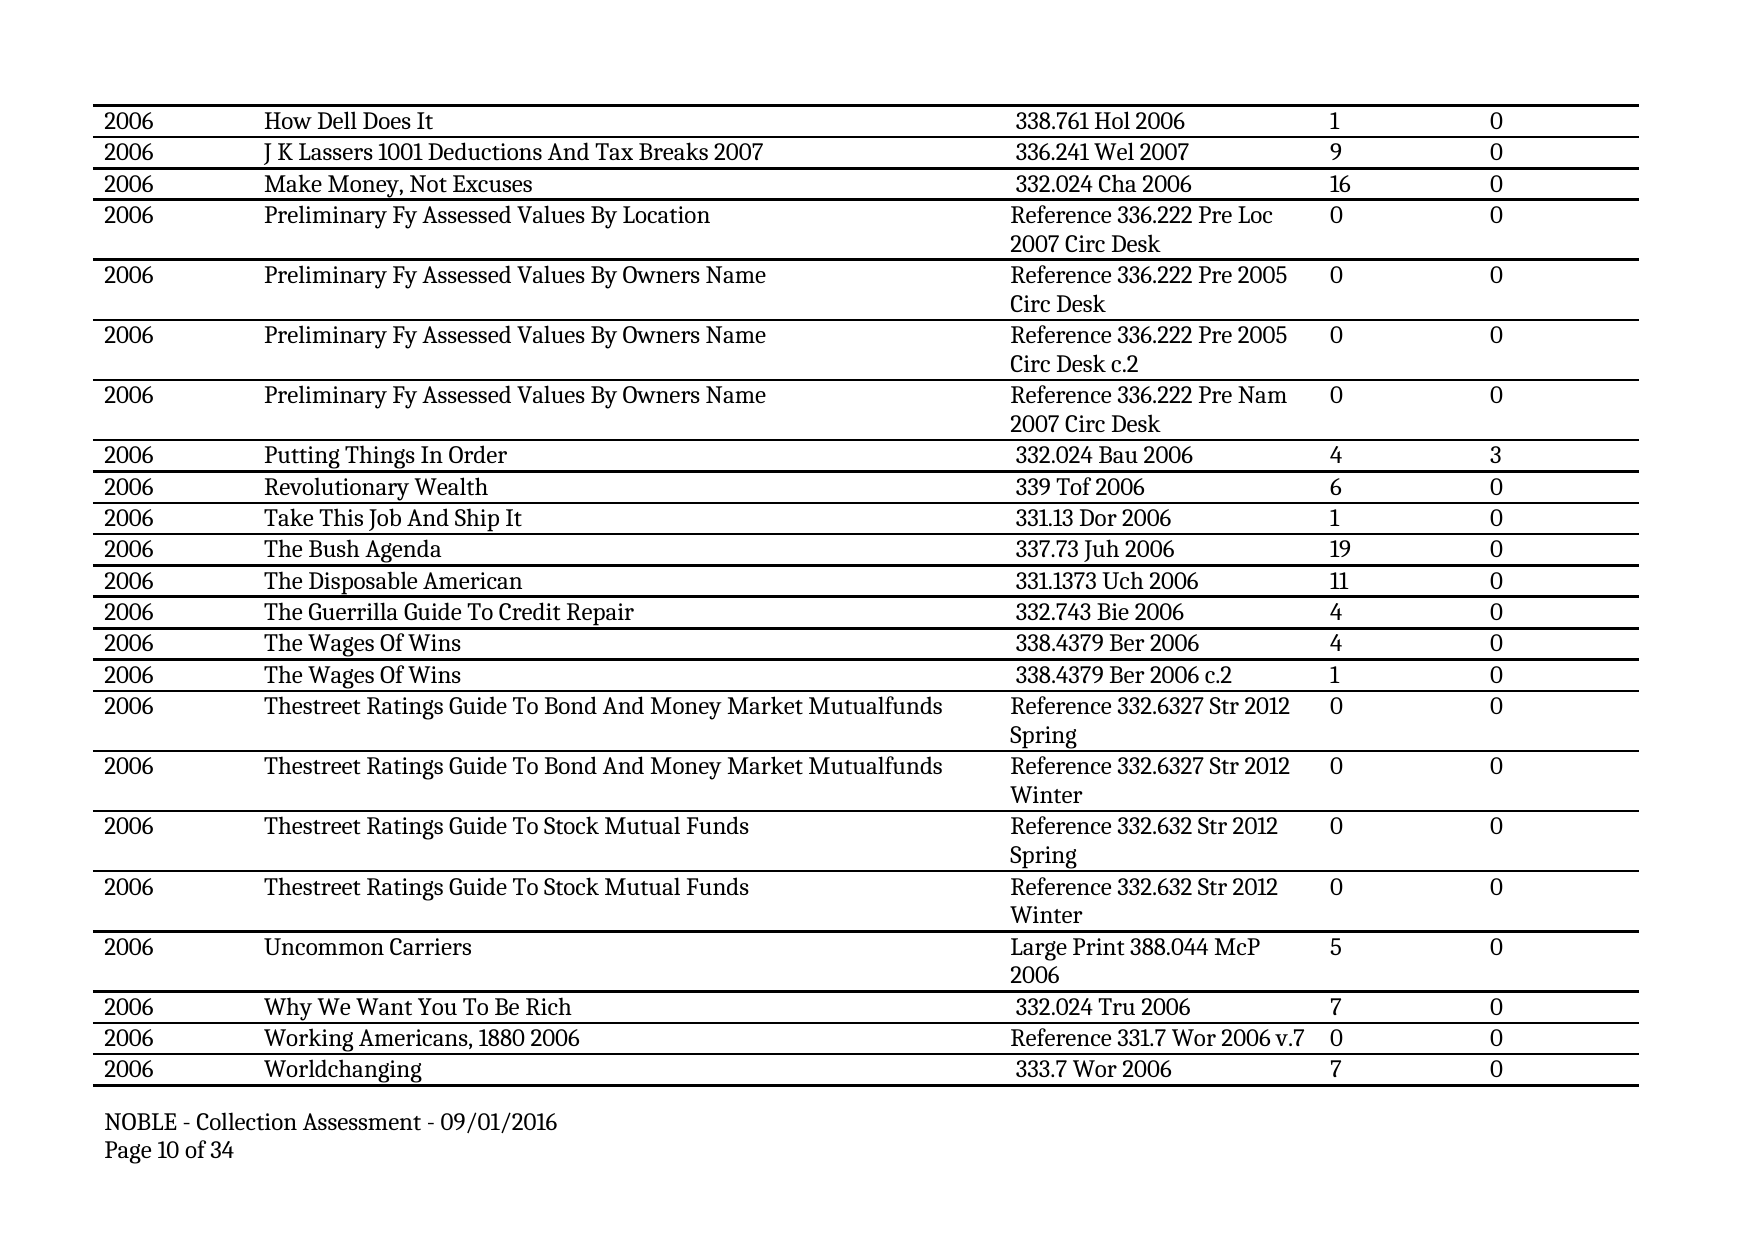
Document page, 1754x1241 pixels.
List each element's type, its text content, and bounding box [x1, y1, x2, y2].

table_cell 0 [1319, 752, 1478, 810]
table_cell 6 [1319, 473, 1478, 501]
table_cell 331.13 Dor 2006 [999, 504, 1319, 533]
table_cell 2006 [93, 1055, 253, 1084]
table_cell 0 [1479, 567, 1638, 595]
table_cell 339 Tof 2006 [999, 473, 1319, 501]
table_cell 332.024 Cha 2006 [999, 170, 1319, 198]
table_cell 5 [1319, 933, 1478, 990]
table_cell Reference 331.7 Wor 2006 v.7 [999, 1024, 1319, 1053]
table_cell Thestreet Ratings Guide To Stock Mutual Funds [253, 872, 999, 930]
table_cell Revolutionary Wealth [253, 473, 999, 501]
table_cell 2006 [93, 381, 253, 439]
table_cell 2006 [93, 933, 253, 990]
table_cell Large Print 388.044 McP 2006 [999, 933, 1319, 990]
table_cell 2006 [93, 321, 253, 378]
table_cell 1 [1319, 504, 1478, 533]
table_cell 0 [1479, 1024, 1638, 1053]
table_cell Preliminary Fy Assessed Values By Owners Name [253, 381, 999, 439]
table_cell Thestreet Ratings Guide To Stock Mutual Funds [253, 812, 999, 870]
table_cell 2006 [93, 752, 253, 810]
table_cell 0 [1479, 661, 1638, 689]
table_cell 0 [1479, 812, 1638, 870]
table_cell 0 [1479, 598, 1638, 627]
table_cell Thestreet Ratings Guide To Bond And Money Market Mutualfunds [253, 692, 999, 749]
table_cell 2006 [93, 504, 253, 533]
table_cell 0 [1479, 692, 1638, 749]
table_cell 19 [1319, 535, 1478, 564]
table_cell Working Americans, 1880 2006 [253, 1024, 999, 1053]
table_cell 4 [1319, 598, 1478, 627]
table_cell 0 [1479, 630, 1638, 658]
table_cell 3 [1479, 441, 1638, 470]
table_cell The Wages Of Wins [253, 630, 999, 658]
table_cell 2006 [93, 201, 253, 258]
table_cell 2006 [93, 138, 253, 167]
table_cell How Dell Does It [253, 107, 999, 136]
table_cell 0 [1479, 933, 1638, 990]
table_cell 11 [1319, 567, 1478, 595]
table_cell Reference 332.632 Str 2012 Winter [999, 872, 1319, 930]
table_cell 7 [1319, 1055, 1478, 1084]
table_cell 0 [1319, 872, 1478, 930]
table_cell 332.024 Tru 2006 [999, 993, 1319, 1021]
table_cell 0 [1319, 692, 1478, 749]
table_cell 2006 [93, 692, 253, 749]
table_cell 0 [1319, 261, 1478, 318]
table_cell 2006 [93, 535, 253, 564]
table_cell 331.1373 Uch 2006 [999, 567, 1319, 595]
table_cell Preliminary Fy Assessed Values By Location [253, 201, 999, 258]
table_cell 0 [1479, 201, 1638, 258]
table_cell 2006 [93, 261, 253, 318]
table_cell 2006 [93, 872, 253, 930]
table_cell Worldchanging [253, 1055, 999, 1084]
table_cell Why We Want You To Be Rich [253, 993, 999, 1021]
table_cell Reference 336.222 Pre Loc 2007 Circ Desk [999, 201, 1319, 258]
table_cell 7 [1319, 993, 1478, 1021]
table_cell 1 [1319, 661, 1478, 689]
table_cell 0 [1479, 473, 1638, 501]
table_cell 2006 [93, 441, 253, 470]
table_cell 4 [1319, 630, 1478, 658]
table_cell 2006 [93, 1024, 253, 1053]
table_cell 2006 [93, 630, 253, 658]
table_cell 0 [1479, 107, 1638, 136]
table_cell Reference 336.222 Pre 2005 Circ Desk c.2 [999, 321, 1319, 378]
table_cell 0 [1479, 261, 1638, 318]
table_cell 0 [1479, 170, 1638, 198]
table_cell Reference 332.632 Str 2012 Spring [999, 812, 1319, 870]
table_cell 2006 [93, 567, 253, 595]
table_cell 0 [1479, 535, 1638, 564]
table_cell 336.241 Wel 2007 [999, 138, 1319, 167]
table_cell 0 [1479, 872, 1638, 930]
table_cell 332.743 Bie 2006 [999, 598, 1319, 627]
table_cell 0 [1479, 504, 1638, 533]
table_cell 338.4379 Ber 2006 [999, 630, 1319, 658]
table_cell 0 [1319, 1024, 1478, 1053]
table_cell The Bush Agenda [253, 535, 999, 564]
table_cell J K Lassers 1001 Deductions And Tax Breaks 2007 [253, 138, 999, 167]
table_cell 2006 [93, 170, 253, 198]
table_cell 337.73 Juh 2006 [999, 535, 1319, 564]
table_cell The Wages Of Wins [253, 661, 999, 689]
table_cell Preliminary Fy Assessed Values By Owners Name [253, 261, 999, 318]
table_cell 16 [1319, 170, 1478, 198]
table_cell 4 [1319, 441, 1478, 470]
table_cell 2006 [93, 598, 253, 627]
table_cell 0 [1479, 752, 1638, 810]
table_cell 0 [1319, 321, 1478, 378]
table_cell 9 [1319, 138, 1478, 167]
table_cell 0 [1479, 993, 1638, 1021]
table_cell 1 [1319, 107, 1478, 136]
table_cell Reference 336.222 Pre Nam 2007 Circ Desk [999, 381, 1319, 439]
table_cell 0 [1479, 138, 1638, 167]
table_cell 338.4379 Ber 2006 c.2 [999, 661, 1319, 689]
table_cell The Guerrilla Guide To Credit Repair [253, 598, 999, 627]
table_cell Reference 332.6327 Str 2012 Spring [999, 692, 1319, 749]
table_cell 2006 [93, 661, 253, 689]
table_cell Reference 332.6327 Str 2012 Winter [999, 752, 1319, 810]
table_cell Reference 336.222 Pre 2005 Circ Desk [999, 261, 1319, 318]
table_cell Uncommon Carriers [253, 933, 999, 990]
table_cell 0 [1479, 381, 1638, 439]
table_cell 338.761 Hol 2006 [999, 107, 1319, 136]
table_cell 333.7 Wor 2006 [999, 1055, 1319, 1084]
table_cell The Disposable American [253, 567, 999, 595]
table_cell 2006 [93, 107, 253, 136]
table_cell Thestreet Ratings Guide To Bond And Money Market Mutualfunds [253, 752, 999, 810]
table_cell 0 [1479, 1055, 1638, 1084]
table_cell 0 [1479, 321, 1638, 378]
table_cell 0 [1319, 381, 1478, 439]
table_cell 332.024 Bau 2006 [999, 441, 1319, 470]
table_cell 2006 [93, 993, 253, 1021]
table_cell Putting Things In Order [253, 441, 999, 470]
table_cell 2006 [93, 812, 253, 870]
table_cell Preliminary Fy Assessed Values By Owners Name [253, 321, 999, 378]
table_cell 0 [1319, 201, 1478, 258]
table_cell Make Money, Not Excuses [253, 170, 999, 198]
table_cell 2006 [93, 473, 253, 501]
table_cell Take This Job And Ship It [253, 504, 999, 533]
table_cell 0 [1319, 812, 1478, 870]
